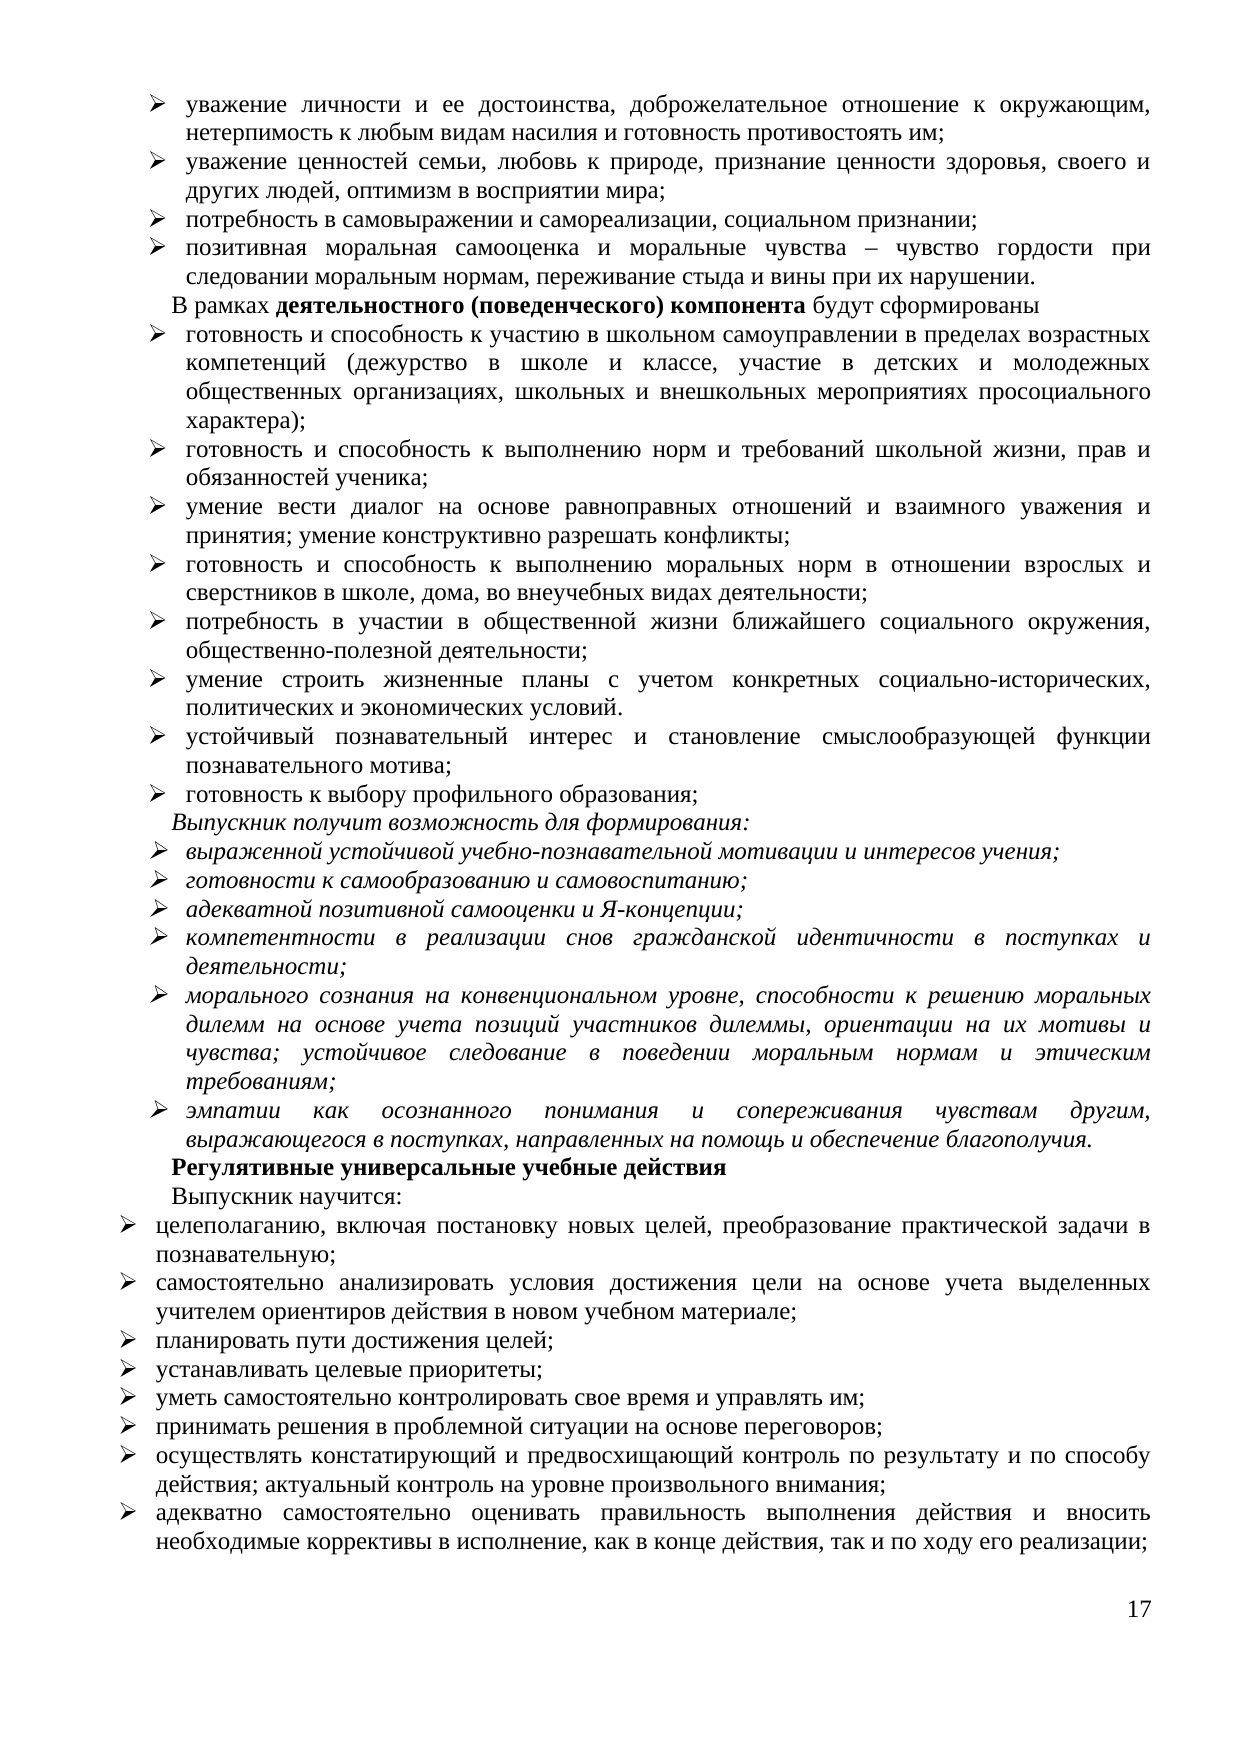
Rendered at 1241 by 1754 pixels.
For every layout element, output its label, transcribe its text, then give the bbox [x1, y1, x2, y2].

list уважение ценностей семьи, любовь к природе, признание ценности здоровья, своего и других людей, оптимизм в восприятии мира; [148, 146, 1152, 204]
subtitle Регулятивные универсальные учебные действия [118, 1152, 1152, 1181]
list компетентности в реализации снов гражданской идентичности в поступках и деятельности; [148, 922, 1152, 980]
list готовность и способность к выполнению моральных норм в отношении взрослых и сверстников в школе, дома, во внеучебных видах деятельности; [148, 549, 1152, 606]
list принимать решения в проблемной ситуации на основе переговоров; [118, 1411, 1152, 1440]
text В рамках деятельностного (поведенческого) компонента будут сформированы [118, 290, 1152, 319]
list уважение личности и ее достоинства, доброжелательное отношение к окружающим, нетерпимость к любым видам насилия и готовность противостоять им; [148, 89, 1152, 146]
list готовность к выбору профильного образования; [148, 779, 1152, 807]
list готовности к самообразованию и самовоспитанию; [148, 865, 1152, 894]
list умение вести диалог на основе равноправных отношений и взаимного уважения и принятия; умение конструктивно разрешать конфликты; [148, 491, 1152, 549]
list устойчивый познавательный интерес и становление смыслообразующей функции познавательного мотива; [148, 721, 1152, 779]
list потребность в самовыражении и самореализации, социальном признании; [148, 204, 1152, 232]
list самостоятельно анализировать условия достижения цели на основе учета выделенных учителем ориентиров действия в новом учебном материале; [118, 1267, 1152, 1325]
list морального сознания на конвенциональном уровне, способности к решению моральных дилемм на основе учета позиций участников дилеммы, ориентации на их мотивы и чувства; устойчивое следование в поведении моральным нормам и этическим требованиям; [148, 980, 1152, 1095]
list адекватно самостоятельно оценивать правильность выполнения действия и вносить необходимые коррективы в исполнение, как в конце действия, так и по ходу его реализации; [118, 1497, 1152, 1555]
text Выпускник получит возможность для формирования: [118, 807, 1152, 836]
list потребность в участии в общественной жизни ближайшего социального окружения, общественно-полезной деятельности; [148, 606, 1152, 664]
list эмпатии как осознанного понимания и сопереживания чувствам другим, выражающегося в поступках, направленных на помощь и обеспечение благополучия. [148, 1095, 1152, 1152]
list готовность и способность к участию в школьном самоуправлении в пределах возрастных компетенций (дежурство в школе и классе, участие в детских и молодежных общественных организациях, школьных и внешкольных мероприятиях просоциального характера); [148, 319, 1152, 434]
list устанавливать целевые приоритеты; [118, 1354, 1152, 1382]
list выраженной устойчивой учебно-познавательной мотивации и интересов учения; [148, 836, 1152, 865]
list умение строить жизненные планы с учетом конкретных социально-исторических, политических и экономических условий. [148, 664, 1152, 721]
list планировать пути достижения целей; [118, 1325, 1152, 1354]
list уметь самостоятельно контролировать свое время и управлять им; [118, 1382, 1152, 1411]
list целеполаганию, включая постановку новых целей, преобразование практической задачи в познавательную; [118, 1210, 1152, 1267]
list готовность и способность к выполнению норм и требований школьной жизни, прав и обязанностей ученика; [148, 434, 1152, 491]
list позитивная моральная самооценка и моральные чувства – чувство гордости при следовании моральным нормам, переживание стыда и вины при их нарушении. [148, 232, 1152, 290]
subtitle Выпускник научится: [118, 1181, 1152, 1210]
list адекватной позитивной самооценки и Я-концепции; [148, 894, 1152, 922]
list осуществлять констатирующий и предвосхищающий контроль по результату и по способу действия; актуальный контроль на уровне произвольного внимания; [118, 1440, 1152, 1497]
